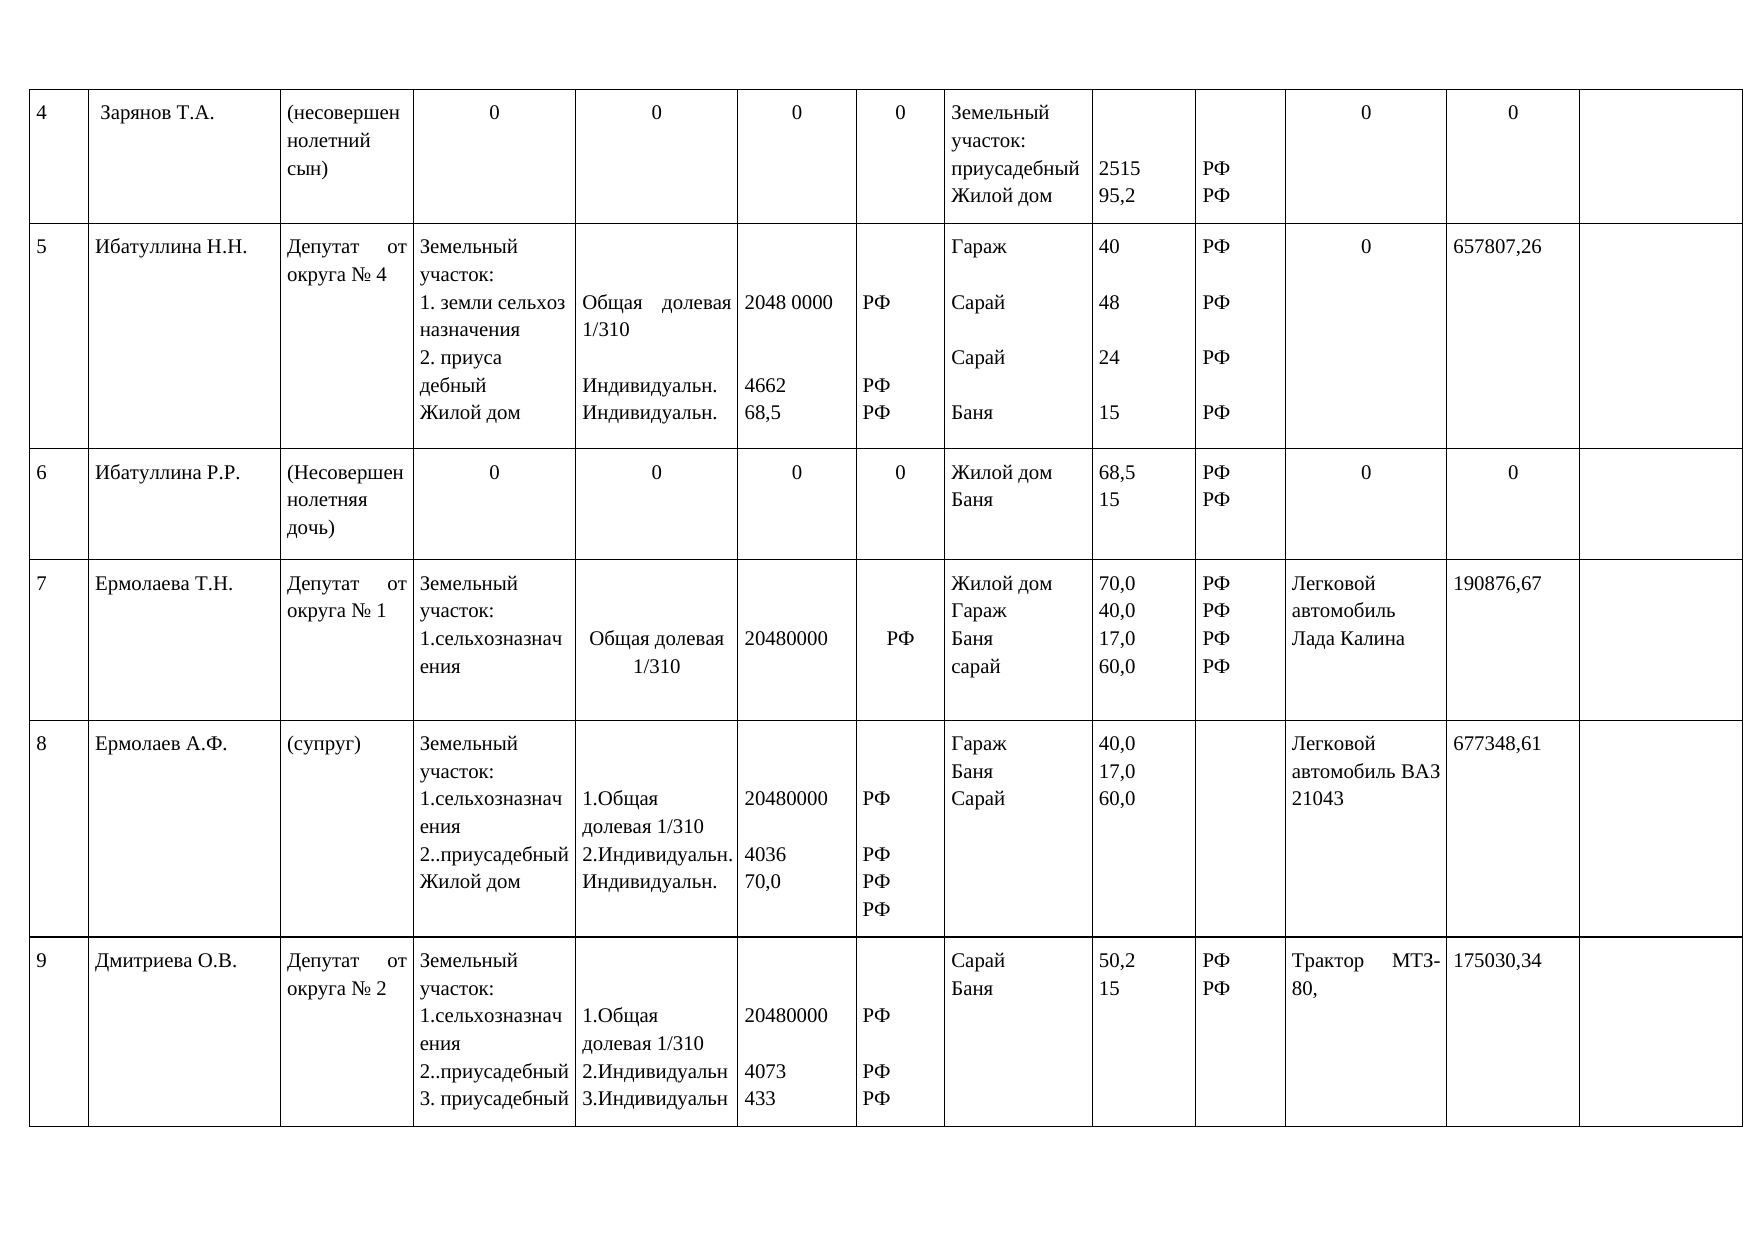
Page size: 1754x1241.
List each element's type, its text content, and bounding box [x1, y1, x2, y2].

table_cell Дмитриева О.В. [89, 938, 280, 1126]
table_cell Ибатуллина Н.Н. [89, 224, 280, 448]
table_cell [1196, 721, 1285, 936]
table_cell 8 [30, 721, 88, 936]
table_cell 0 [857, 449, 944, 559]
table_cell Общая долевая 1/310 [576, 560, 737, 719]
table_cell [281, 938, 413, 1126]
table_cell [738, 938, 856, 1126]
table_cell РФ РФ РФ РФ [1196, 224, 1285, 448]
table_cell 50,2 15 [1093, 938, 1195, 1126]
table_cell [1580, 224, 1742, 448]
table_cell 4 [30, 90, 88, 223]
table_cell 0 [1447, 90, 1579, 223]
table_cell [1580, 560, 1742, 719]
table_cell 0 [1286, 224, 1446, 448]
table_cell [1580, 449, 1742, 559]
table_cell [1580, 938, 1742, 1126]
table_cell 40 48 24 15 [1093, 224, 1195, 448]
table_cell 7 [30, 560, 88, 719]
table_cell Ермолаева Т.Н. [89, 560, 280, 719]
table_cell РФ РФ [1196, 90, 1285, 223]
table_cell Ермолаев А.Ф. [89, 721, 280, 936]
table_cell 0 [576, 90, 737, 223]
table_cell [1580, 90, 1742, 223]
table_cell 40,0 17,0 60,0 [1093, 721, 1195, 936]
table_cell Депутат от округа № 1 [281, 560, 413, 719]
table_cell 2515 95,2 [1093, 90, 1195, 223]
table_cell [945, 90, 1092, 223]
table_cell Легковой автомобиль Лада Калина [1286, 560, 1446, 719]
table_cell (несовершеннолетний сын) [281, 90, 413, 223]
table_cell 677348,61 [1447, 721, 1579, 936]
table_cell РФ РФ РФ РФ [1196, 560, 1285, 719]
table_cell 0 [576, 449, 737, 559]
table_cell (супруг) [281, 721, 413, 936]
table_cell 20480000 4036 70,0 [738, 721, 856, 936]
table_cell 6 [30, 449, 88, 559]
table_cell [1580, 721, 1742, 936]
table_cell 175030,34 [1447, 938, 1579, 1126]
table_cell Ибатуллина Р.Р. [89, 449, 280, 559]
table_cell РФ РФ [1196, 449, 1285, 559]
table_cell 0 [738, 449, 856, 559]
table_cell Жилой дом Баня [945, 449, 1092, 559]
table_cell 0 [414, 449, 575, 559]
table_cell (Несовершеннолетняя дочь) [281, 449, 413, 559]
table_cell 0 [1447, 449, 1579, 559]
table_cell 9 [30, 938, 88, 1126]
table_cell Гараж Сарай Сарай Баня [945, 224, 1092, 448]
table_cell 0 [738, 90, 856, 223]
table_cell РФ РФ РФ [857, 224, 944, 448]
table_cell РФ РФ [1196, 938, 1285, 1126]
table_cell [576, 938, 737, 1126]
table_cell 2048 0000 4662 68,5 [738, 224, 856, 448]
table_cell РФ РФ РФ РФ [857, 721, 944, 936]
table_cell Земельный участок: 1. земли сельхоз назначения 2. приуса дебный Жилой дом [414, 224, 575, 448]
table_cell Земельный участок: 1.сельхозназначения [414, 560, 575, 719]
table_cell Зарянов Т.А. [89, 90, 280, 223]
table_cell РФ [857, 560, 944, 719]
table_cell 1.Общая долевая 1/310 2.Индивидуальн. Индивидуальн. [576, 721, 737, 936]
table_cell Общая долевая 1/310 Индивидуальн. Индивидуальн. [576, 224, 737, 448]
table_cell Сарай Баня [945, 938, 1092, 1126]
table_cell 20480000 [738, 560, 856, 719]
table_cell 0 [857, 90, 944, 223]
table_cell Депутат от округа № 4 [281, 224, 413, 448]
table_cell 5 [30, 224, 88, 448]
table_cell Легковой автомобиль ВАЗ 21043 [1286, 721, 1446, 936]
table_cell 70,0 40,0 17,0 60,0 [1093, 560, 1195, 719]
table_cell 68,5 15 [1093, 449, 1195, 559]
table_cell 190876,67 [1447, 560, 1579, 719]
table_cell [414, 938, 575, 1126]
table_cell 0 [414, 90, 575, 223]
table_cell 0 [1286, 449, 1446, 559]
table_cell 657807,26 [1447, 224, 1579, 448]
table_cell Земельный участок: 1.сельхозназначения 2..приусадебный Жилой дом [414, 721, 575, 936]
table_cell РФ РФ РФ РФ [857, 938, 944, 1126]
table_cell Трактор МТЗ-80, [1286, 938, 1446, 1126]
table_cell Жилой дом Гараж Баня сарай [945, 560, 1092, 719]
table_cell Гараж Баня Сарай [945, 721, 1092, 936]
table_cell 0 [1286, 90, 1446, 223]
